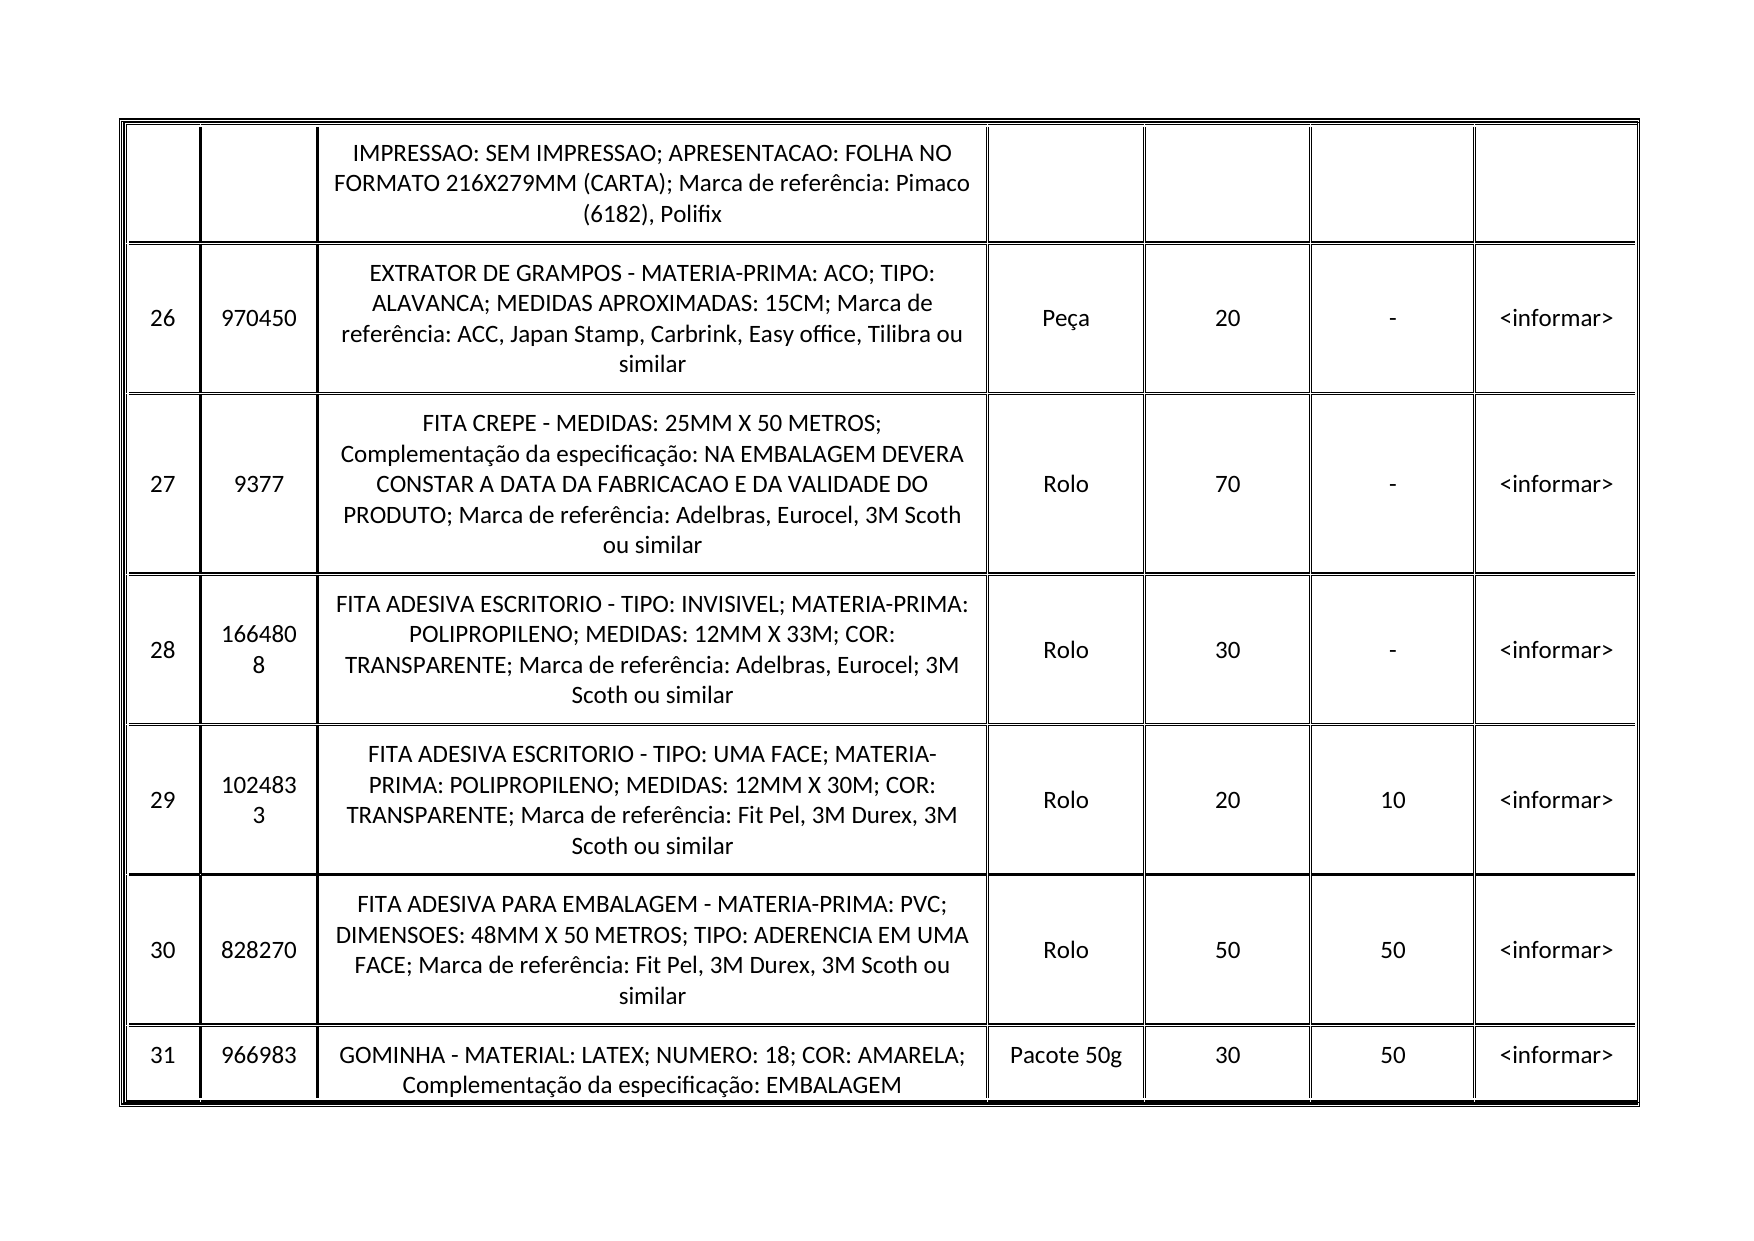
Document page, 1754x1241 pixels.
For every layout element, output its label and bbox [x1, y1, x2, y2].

table_cell [125, 125, 1637, 1100]
